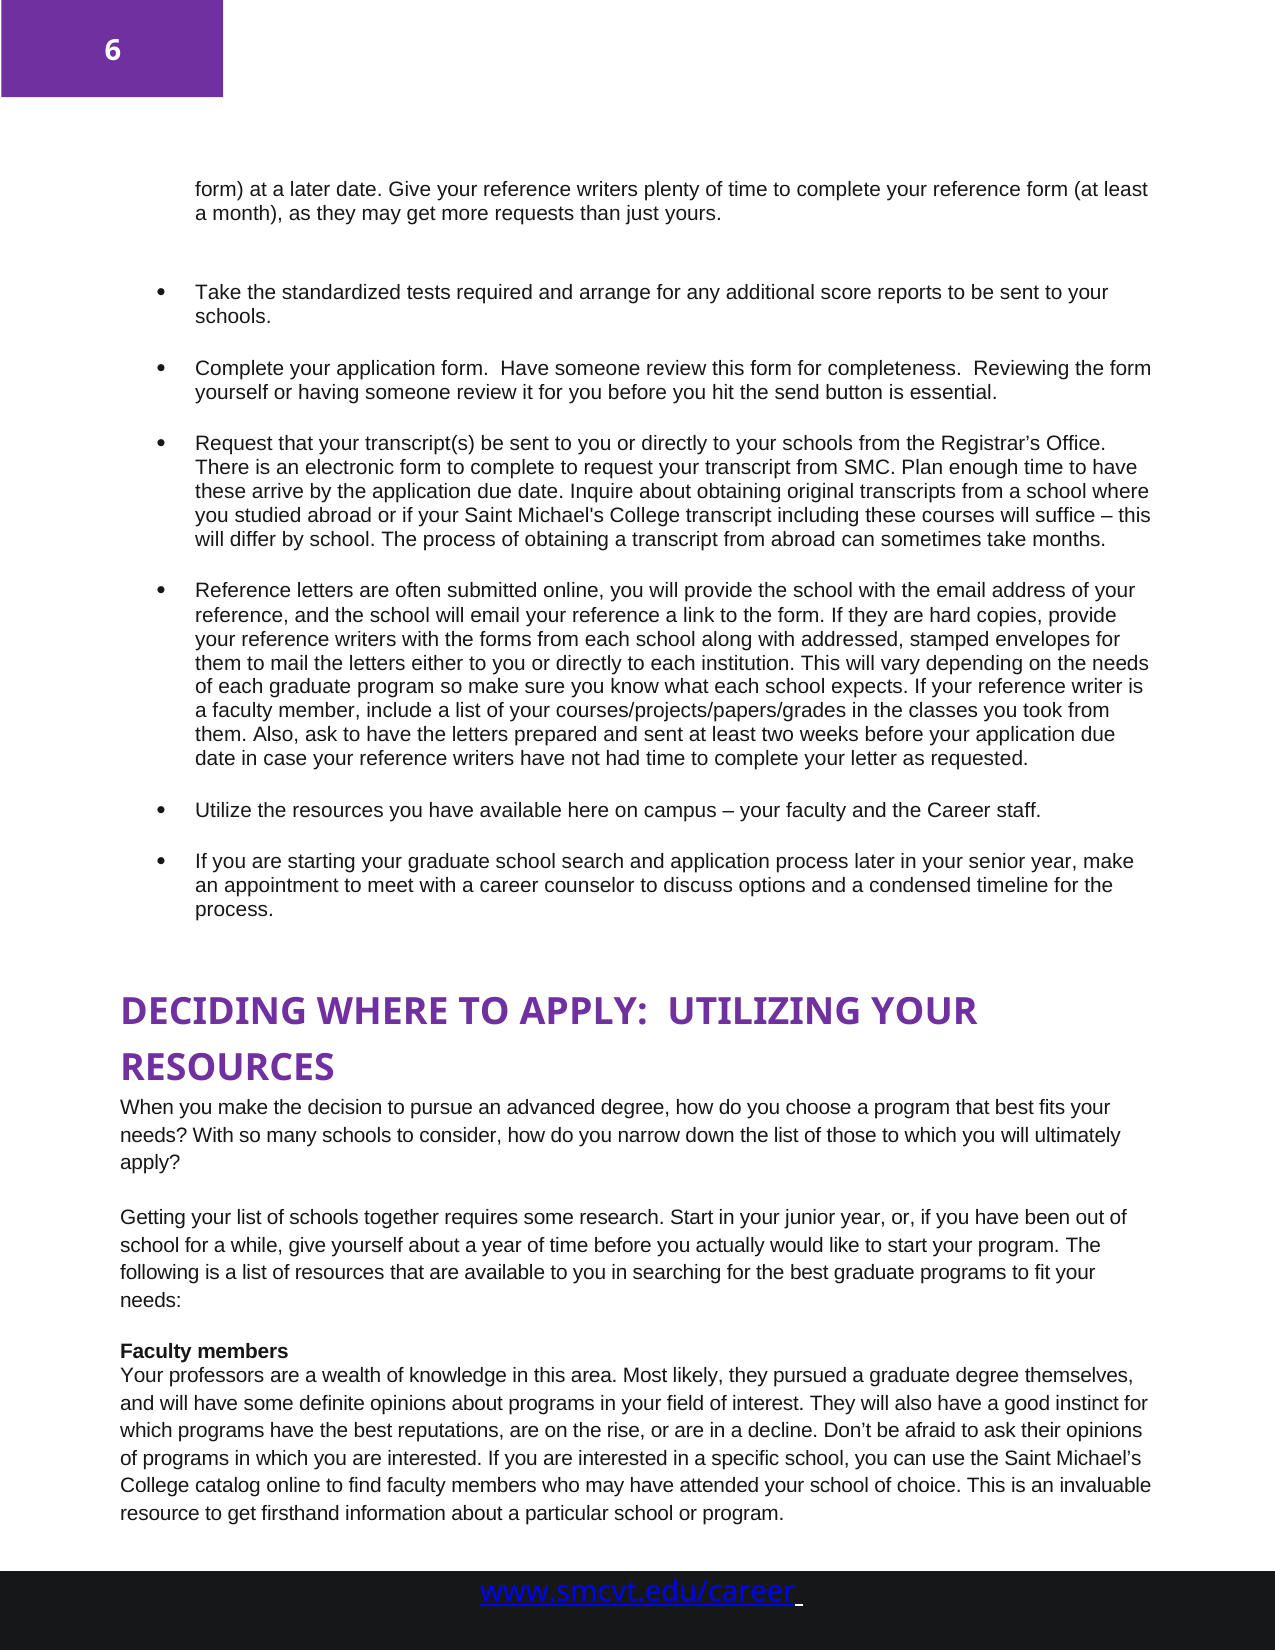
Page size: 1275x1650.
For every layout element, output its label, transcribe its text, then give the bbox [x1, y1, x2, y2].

list Request that your transcript(s) be sent to you or directly to your schools from the Registrar’s Office. There is an electronic form to complete to request your transcript from SMC. Plan enough time to have these arrive by the application due date. Inquire about obtaining original transcripts from a school where you studied abroad or if your Saint Michael's College transcript including these courses will suffice – this will differ by school. The process of obtaining a transcript from abroad can sometimes take months. [157, 431, 1155, 551]
text DECIDING WHERE TO APPLY: UTILIZING YOUR RESOURCES [120, 985, 1155, 1091]
list Utilize the resources you have available here on campus – your faculty and the Career staff. [157, 798, 1155, 822]
list If you are starting your graduate school search and application process later in your senior year, make an appointment to meet with a career counselor to discuss options and a condensed timeline for the process. [157, 849, 1155, 921]
text Getting your list of schools together requires some research. Start in your junior year, or, if you have been out of school for a while, give yourself about a year of time before you actually would like to start your program. The following is a list of resources that are available to you in searching for the best graduate programs to fit your needs: [120, 1205, 1155, 1311]
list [157, 177, 1155, 225]
text Your professors are a wealth of knowledge in this area. Most likely, they pursued a graduate degree themselves, and will have some definite opinions about programs in your field of interest. They will also have a good instinct for which programs have the best reputations, are on the rise, or are in a decline. Don’t be afraid to ask their opinions of programs in which you are interested. If you are interested in a specific school, you can use the Saint Michael’s College catalog online to find faculty members who may have attended your school of choice. This is an invaluable resource to get firsthand information about a particular school or program. [120, 1363, 1155, 1524]
list Complete your application form. Have someone review this form for completeness. Reviewing the form yourself or having someone review it for you before you hit the send button is essential. [157, 355, 1155, 403]
list Take the standardized tests required and arrange for any additional score reports to be sent to your schools. [157, 280, 1155, 328]
text When you make the decision to pursue an advanced degree, how do you choose a program that best fits your needs? With so many schools to consider, how do you narrow down the list of those to which you will ultimately apply? [120, 1095, 1155, 1174]
subtitle Faculty members [120, 1339, 1155, 1363]
list Reference letters are often submitted online, you will provide the school with the email address of your reference, and the school will email your reference a link to the form. If they are hard copies, provide your reference writers with the forms from each school along with addressed, stamped envelopes for them to mail the letters either to you or directly to each institution. This will vary depending on the needs of each graduate program so make sure you know what each school expects. If your reference writer is a faculty member, include a list of your courses/projects/papers/grades in the classes you took from them. Also, ask to have the letters prepared and sent at least two weeks before your application due date in case your reference writers have not had time to complete your letter as requested. [157, 578, 1155, 770]
